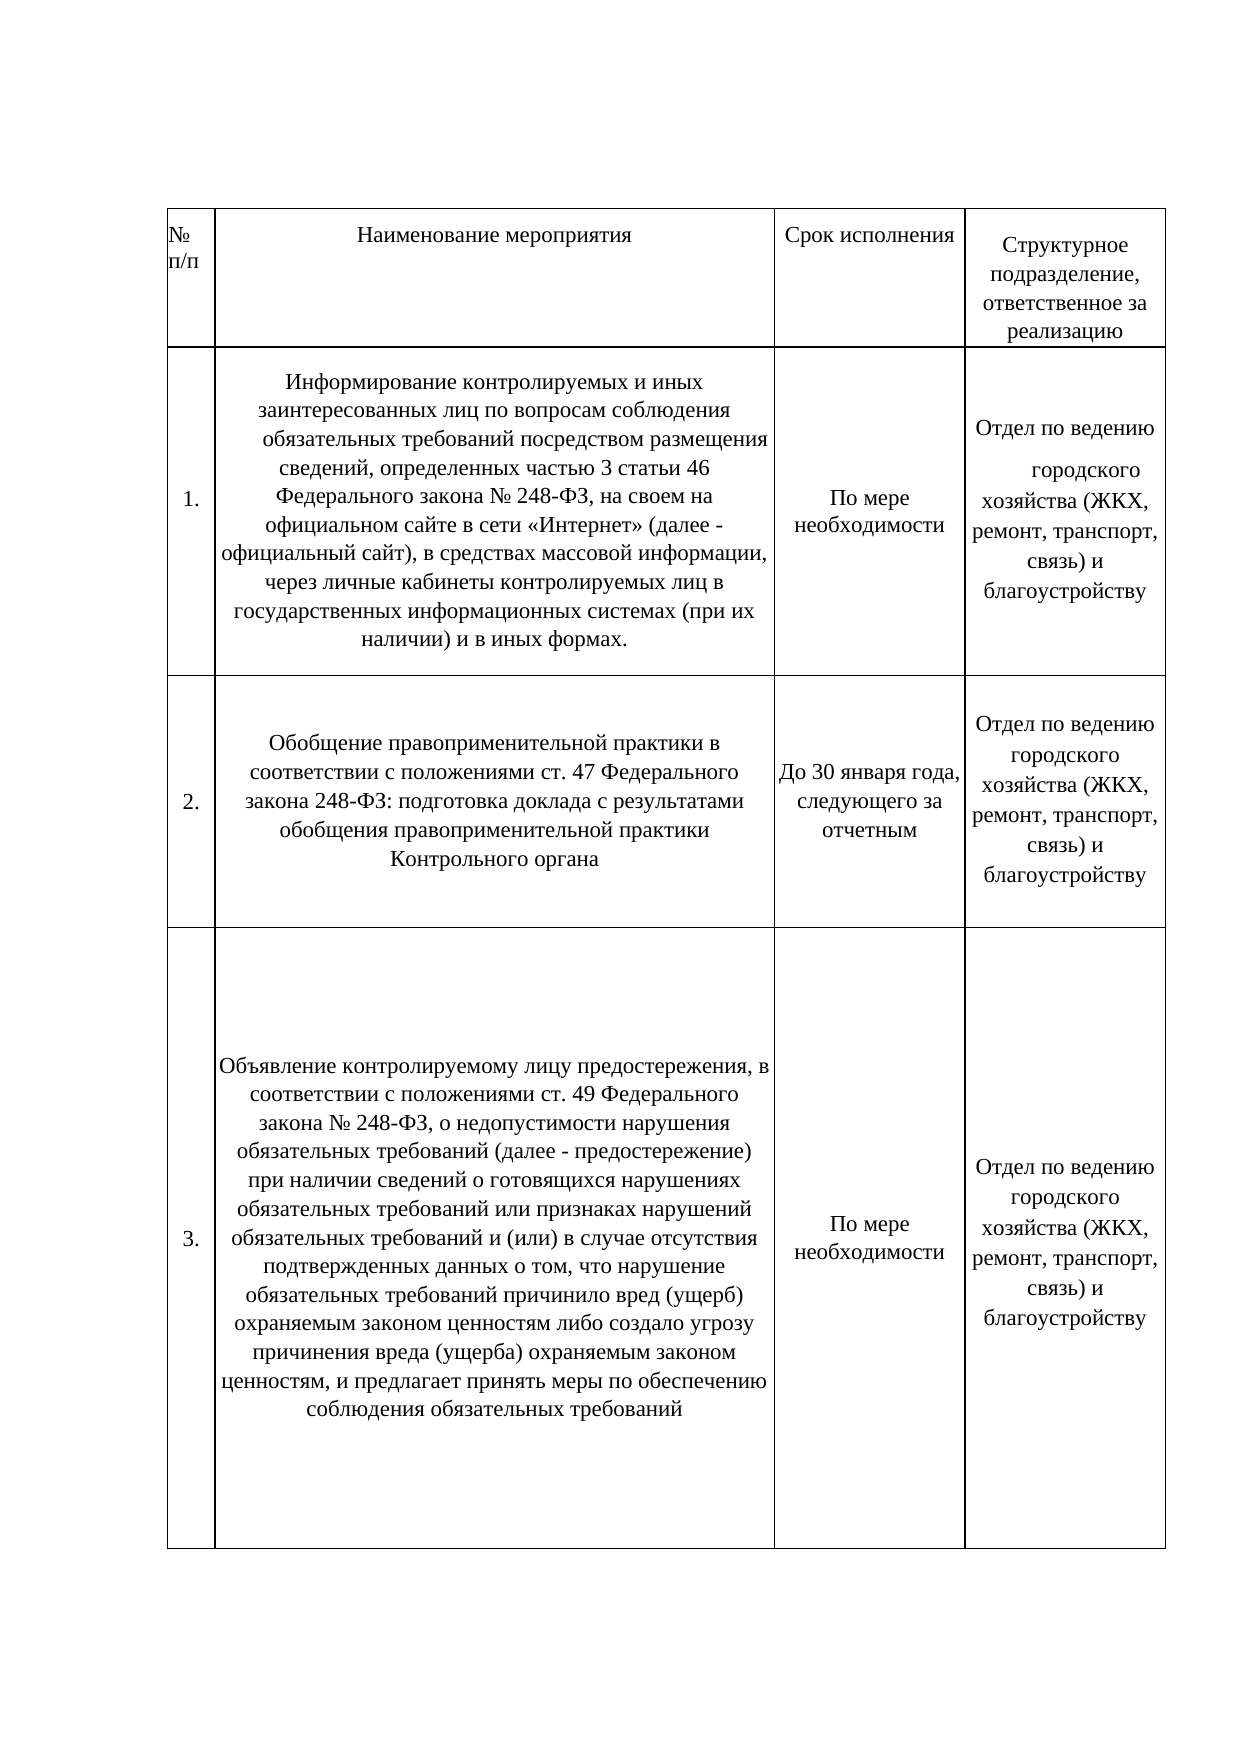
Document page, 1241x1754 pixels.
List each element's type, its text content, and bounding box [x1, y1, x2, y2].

table_cell По мере необходимости [775, 348, 964, 675]
table_cell Информирование контролируемых и иных заинтересованных лиц по вопросам соблюдения обязательных требований посредством размещения сведений, определенных частью 3 статьи 46 Федерального закона № 248-ФЗ, на своем на официальном сайте в сети «Интернет» (далее - официальный сайт), в средствах массовой информации, через личные кабинеты контролируемых лиц в государственных информационных системах (при их наличии) и в иных формах. [216, 348, 774, 675]
table_cell Объявление контролируемому лицу предостережения, в соответствии с положениями ст. 49 Федерального закона № 248-ФЗ, о недопустимости нарушения обязательных требований (далее - предостережение) при наличии сведений о готовящихся нарушениях обязательных требований или признаках нарушений обязательных требований и (или) в случае отсутствия подтвержденных данных о том, что нарушение обязательных требований причинило вред (ущерб) охраняемым законом ценностям либо создало угрозу причинения вреда (ущерба) охраняемым законом ценностям, и предлагает принять меры по обеспечению соблюдения обязательных требований [216, 928, 774, 1548]
table_cell До 30 января года, следующего за отчетным [775, 676, 964, 927]
table_cell Обобщение правоприменительной практики в соответствии с положениями ст. 47 Федерального закона 248-ФЗ: подготовка доклада с результатами обобщения правоприменительной практики Контрольного органа [216, 676, 774, 927]
table_header Структурное подразделение, ответственное за реализацию [966, 209, 1165, 346]
table_header Наименование мероприятия [216, 209, 774, 346]
table_cell 3. [168, 928, 214, 1548]
table_header № п/п [168, 209, 214, 346]
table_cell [775, 928, 964, 1548]
table_cell Отдел по ведению городского хозяйства (ЖКХ, ремонт, транспорт, связь) и благоустройству [966, 348, 1165, 675]
table_cell 1. [168, 348, 214, 675]
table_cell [966, 928, 1165, 1548]
table_header Срок исполнения [775, 209, 964, 346]
table_cell Отдел по ведению городского хозяйства (ЖКХ, ремонт, транспорт, связь) и благоустройству [966, 676, 1165, 927]
table_cell 2. [168, 676, 214, 927]
